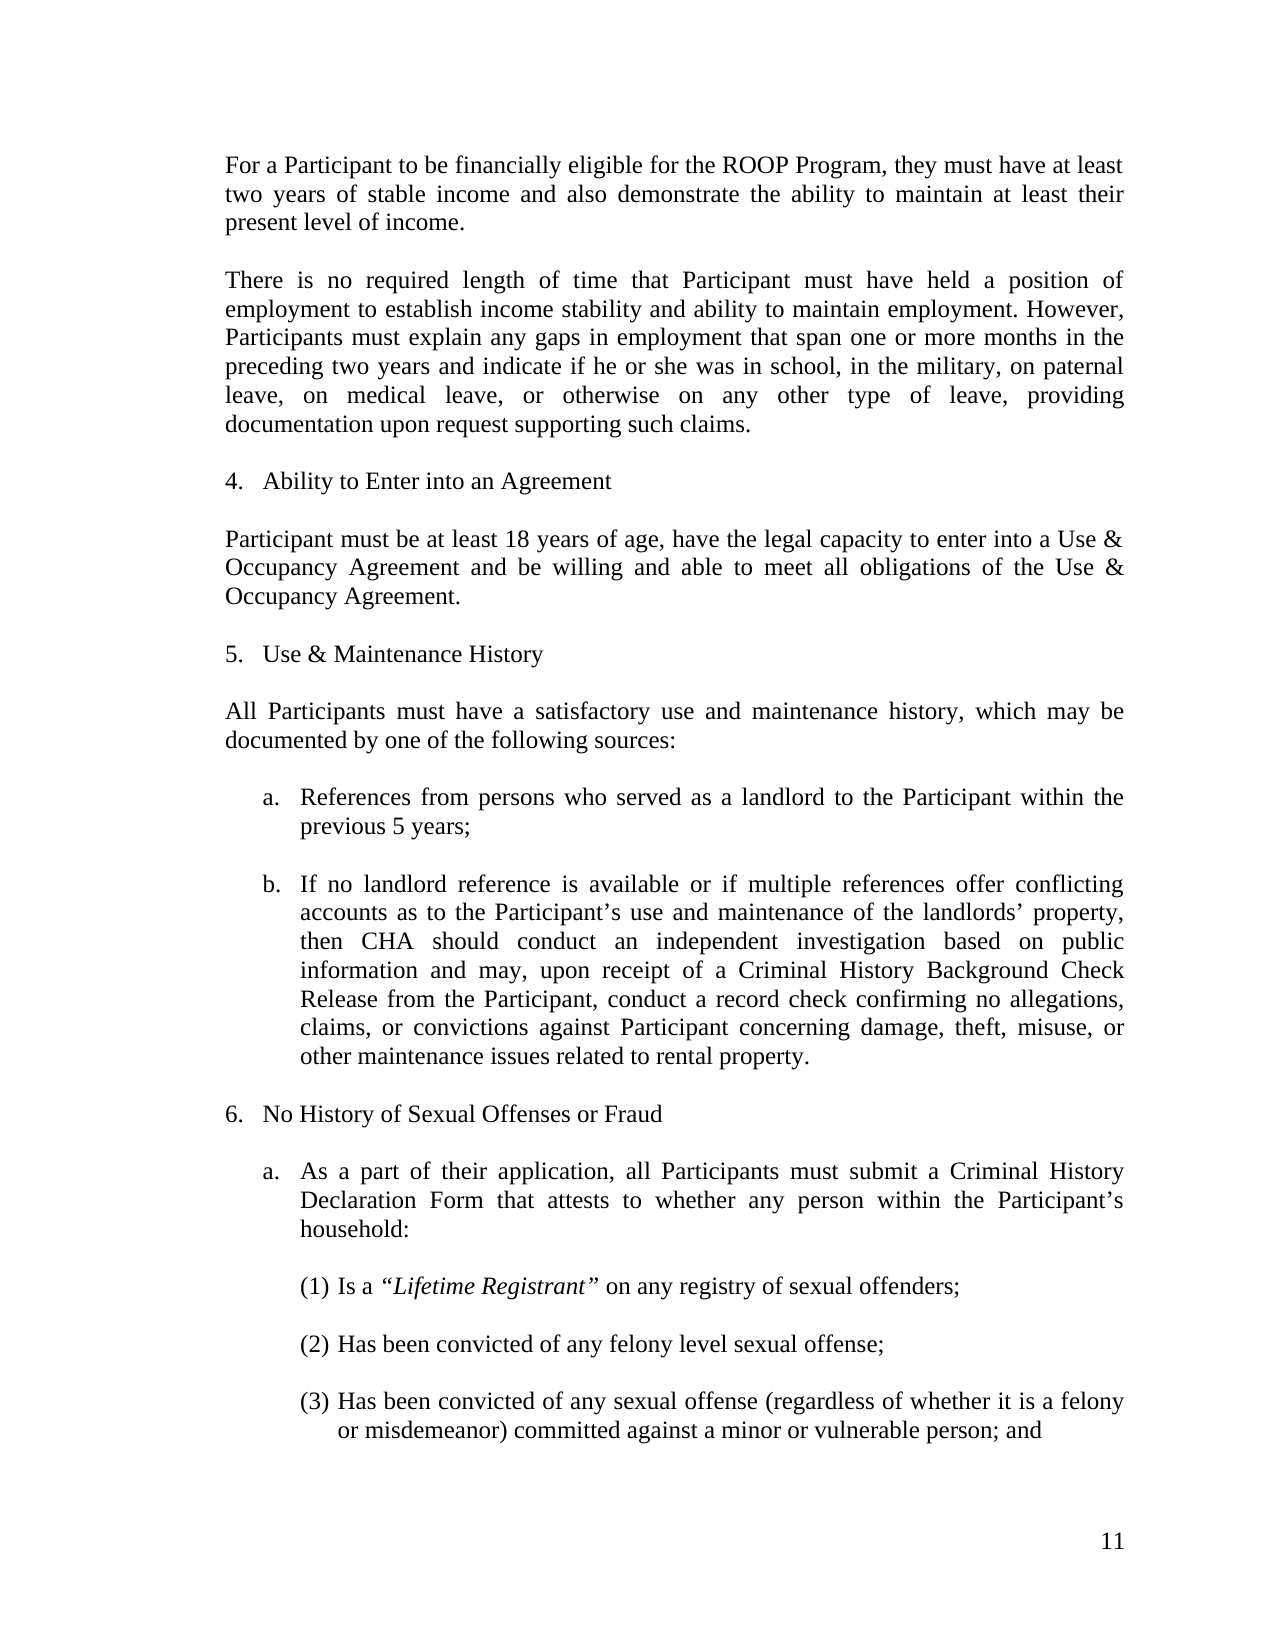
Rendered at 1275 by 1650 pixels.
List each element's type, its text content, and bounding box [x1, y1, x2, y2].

list References from persons who served as a landlord to the Participant within the previous 5 years; [262, 782, 1125, 840]
text For a Participant to be financially eligible for the ROOP Program, they must have at least two years of stable income and also demonstrate the ability to maintain at least their present level of income. [225, 150, 1125, 236]
list If no landlord reference is available or if multiple references offer conflicting accounts as to the Participant’s use and maintenance of the landlords’ property, then CHA should conduct an independent investigation based on public information and may, upon receipt of a Criminal History Background Check Release from the Participant, conduct a record check confirming no allegations, claims, or convictions against Participant concerning damage, theft, misuse, or other maintenance issues related to rental property. [262, 869, 1125, 1070]
list Has been convicted of any felony level sexual offense; [300, 1329, 1125, 1357]
subtitle Ability to Enter into an Agreement [225, 466, 1125, 495]
subtitle Use & Maintenance History [225, 639, 1125, 667]
text All Participants must have a satisfactory use and maintenance history, which may be documented by one of the following sources: [225, 696, 1125, 754]
list Is a “Lifetime Registrant” on any registry of sexual offenders; [300, 1271, 1125, 1300]
text There is no required length of time that Participant must have held a position of employment to establish income stability and ability to maintain employment. However, Participants must explain any gaps in employment that span one or more months in the preceding two years and indicate if he or she was in school, in the military, on paternal leave, on medical leave, or otherwise on any other type of leave, providing documentation upon request supporting such claims. [225, 265, 1125, 437]
text Participant must be at least 18 years of age, have the legal capacity to enter into a Use & Occupancy Agreement and be willing and able to meet all obligations of the Use & Occupancy Agreement. [225, 524, 1125, 610]
list Has been convicted of any sexual offense (regardless of whether it is a felony or misdemeanor) committed against a minor or vulnerable person; and [300, 1386, 1125, 1444]
list As a part of their application, all Participants must submit a Criminal History Declaration Form that attests to whether any person within the Participant’s household: [262, 1156, 1125, 1242]
subtitle No History of Sexual Offenses or Fraud [225, 1099, 1125, 1127]
